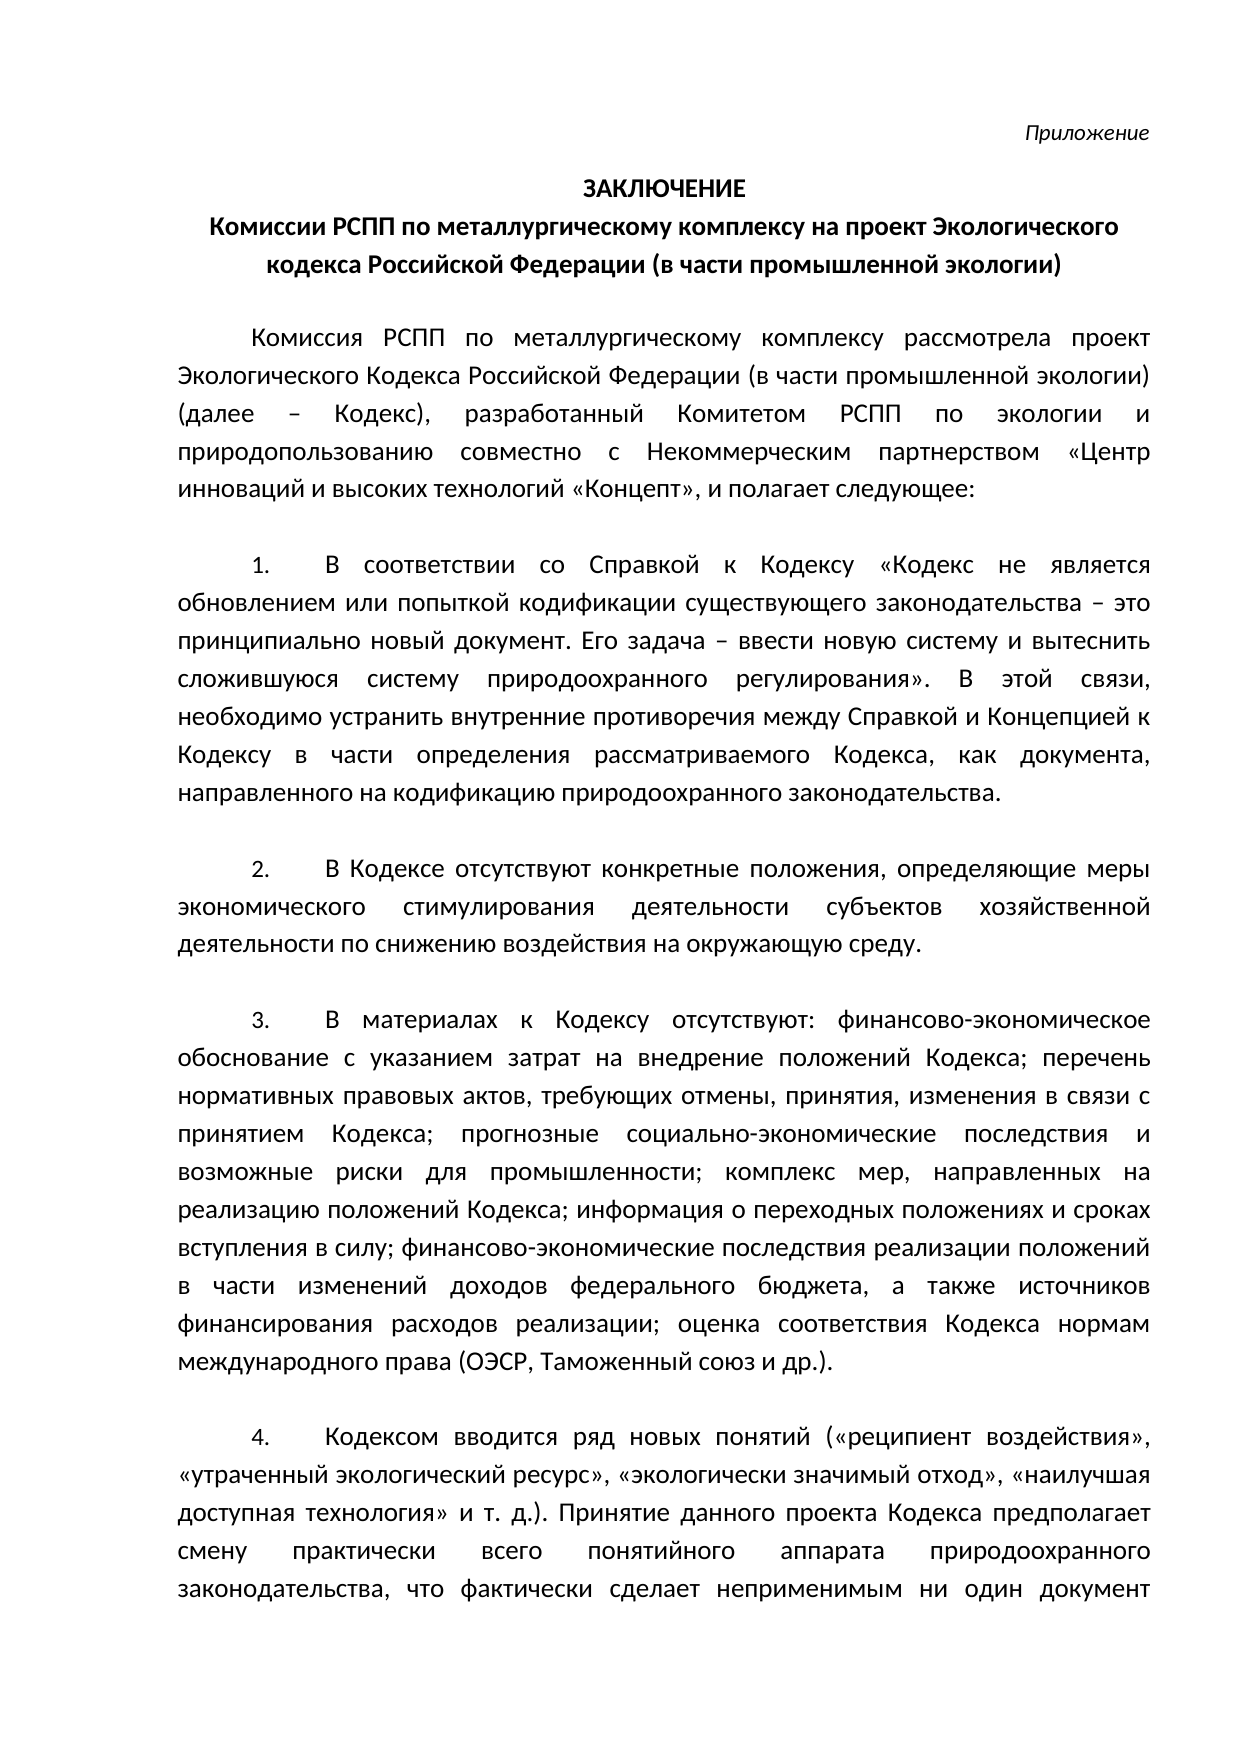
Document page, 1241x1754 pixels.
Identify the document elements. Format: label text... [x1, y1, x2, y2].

text ЗАКЛЮЧЕНИЕ [177, 171, 1152, 204]
text Приложение [177, 118, 1152, 146]
list В материалах к Кодексу отсутствуют: финансово-экономическое обоснование с указанием затрат на внедрение положений Кодекса; перечень нормативных правовых актов, требующих отмены, принятия, изменения в связи с принятием Кодекса; прогнозные социально-экономические последствия и возможные риски для промышленности; комплекс мер, направленных на реализацию положений Кодекса; информация о переходных положениях и сроках вступления в силу; финансово-экономические последствия реализации положений в части изменений доходов федерального бюджета, а также источников финансирования расходов реализации; оценка соответствия Кодекса нормам международного права (ОЭСР, Таможенный союз и др.). [177, 1002, 1152, 1377]
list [177, 1419, 1152, 1604]
text Комиссии РСПП по металлургическому комплексу на проект Экологического кодекса Российской Федерации (в части промышленной экологии) [177, 209, 1152, 280]
text Комиссия РСПП по металлургическому комплексу рассмотрела проект Экологического Кодекса Российской Федерации (в части промышленной экологии) (далее – Кодекс), разработанный Комитетом РСПП по экологии и природопользованию совместно с Некоммерческим партнерством «Центр инноваций и высоких технологий «Концепт», и полагает следующее: [177, 320, 1152, 504]
list В соответствии со Справкой к Кодексу «Кодекс не является обновлением или попыткой кодификации существующего законодательства – это принципиально новый документ. Его задача – ввести новую систему и вытеснить сложившуюся систему природоохранного регулирования». В этой связи, необходимо устранить внутренние противоречия между Справкой и Концепцией к Кодексу в части определения рассматриваемого Кодекса, как документа, направленного на кодификацию природоохранного законодательства. [177, 547, 1152, 808]
list В Кодексе отсутствуют конкретные положения, определяющие меры экономического стимулирования деятельности субъектов хозяйственной деятельности по снижению воздействия на окружающую среду. [177, 851, 1152, 959]
